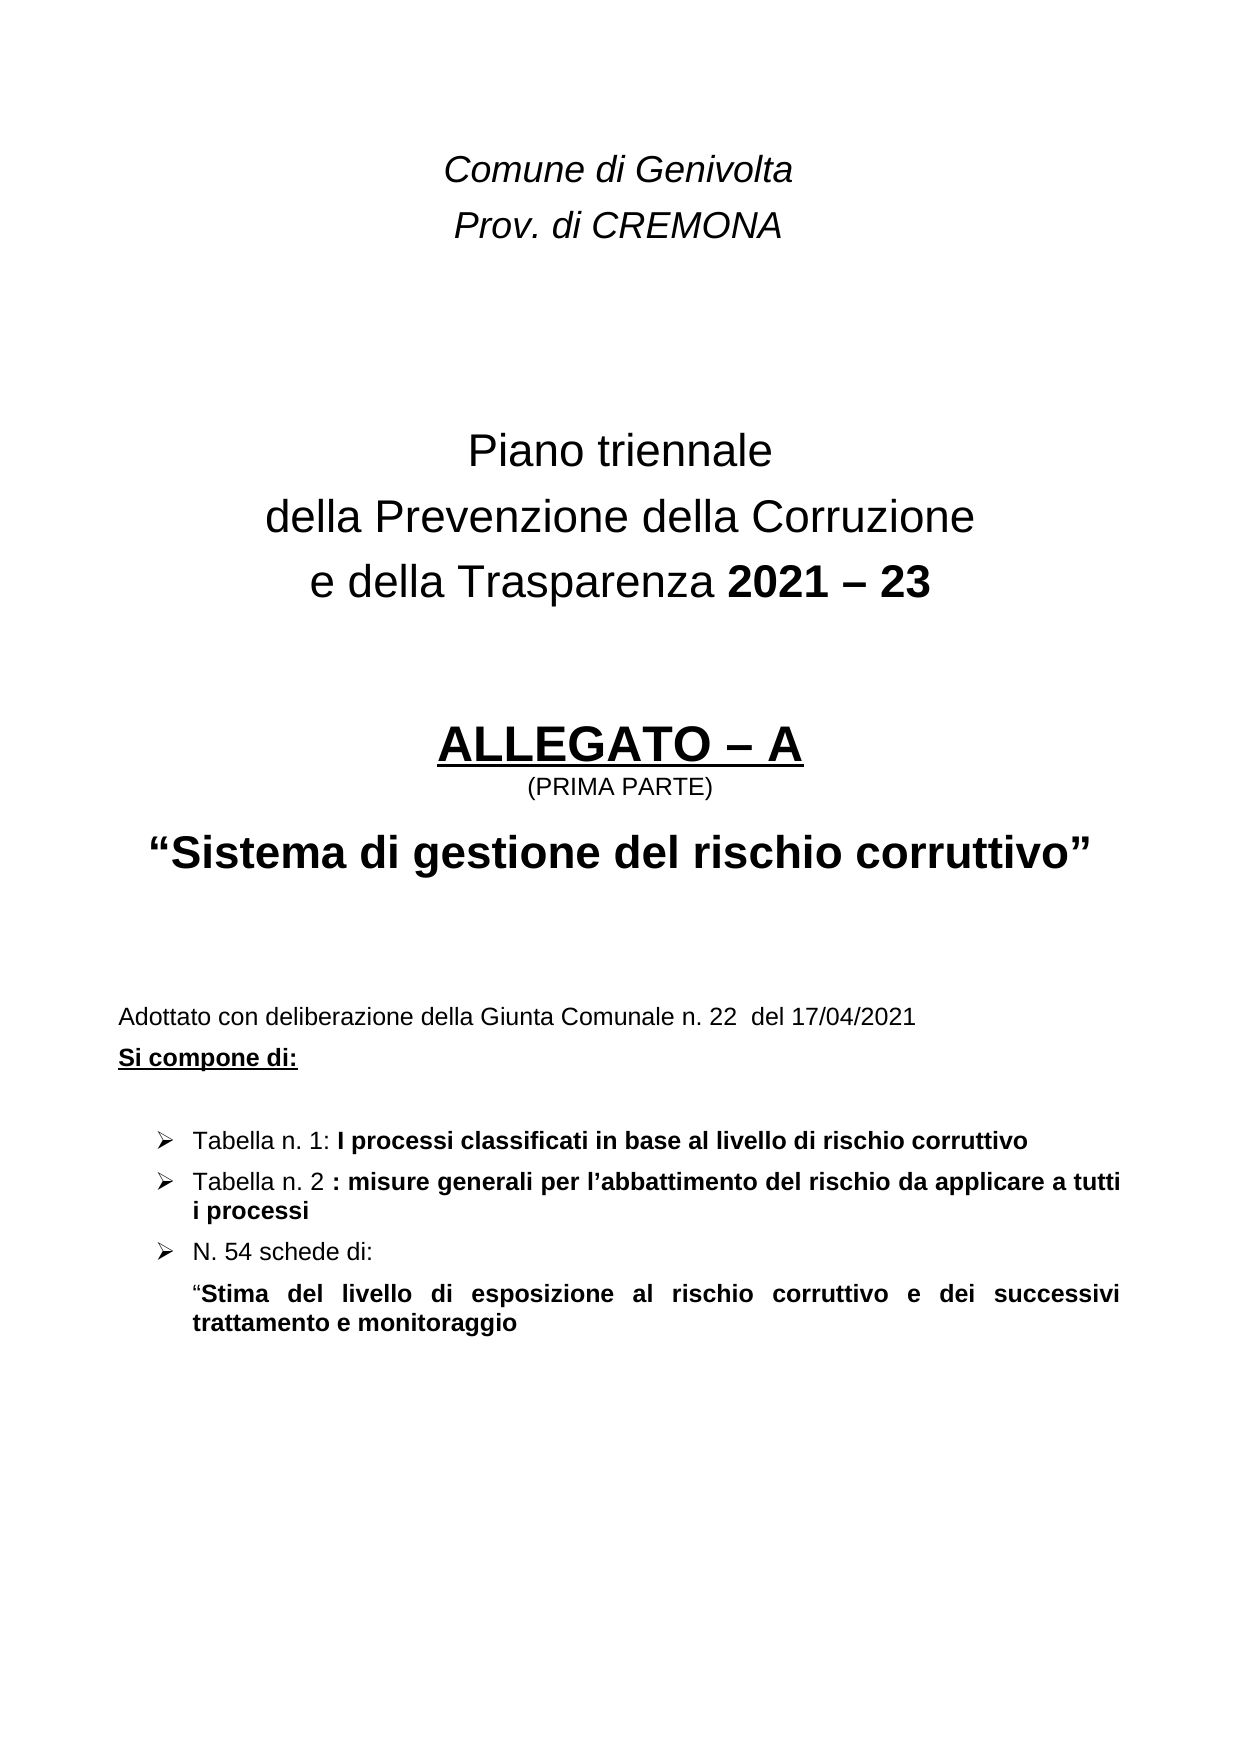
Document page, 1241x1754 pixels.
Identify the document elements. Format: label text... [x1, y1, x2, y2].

subtitle “Sistema di gestione del rischio corruttivo” [118, 826, 1122, 878]
text Comune di Genivolta [118, 148, 1122, 191]
list N. 54 schede di: [155, 1237, 1122, 1266]
subtitle ALLEGATO – A [118, 714, 1122, 772]
text e della Trasparenza 2021 – 23 [118, 554, 1122, 607]
list Tabella n. 1: I processi classificati in base al livello di rischio corruttivo [155, 1126, 1122, 1155]
list “Stima del livello di esposizione al rischio corruttivo e dei successivi trattamento e monitoraggio [192, 1279, 1122, 1336]
text Adottato con deliberazione della Giunta Comunale n. 22 del 17/04/2021 [118, 1002, 1122, 1031]
text (PRIMA PARTE) [118, 772, 1122, 801]
text della Prevenzione della Corruzione [118, 489, 1122, 542]
text Piano triennale [118, 424, 1122, 477]
text Si compone di: [118, 1043, 1122, 1072]
text Prov. di CREMONA [118, 203, 1122, 246]
list Tabella n. 2 : misure generali per l’abbattimento del rischio da applicare a tutti i processi [155, 1167, 1122, 1225]
